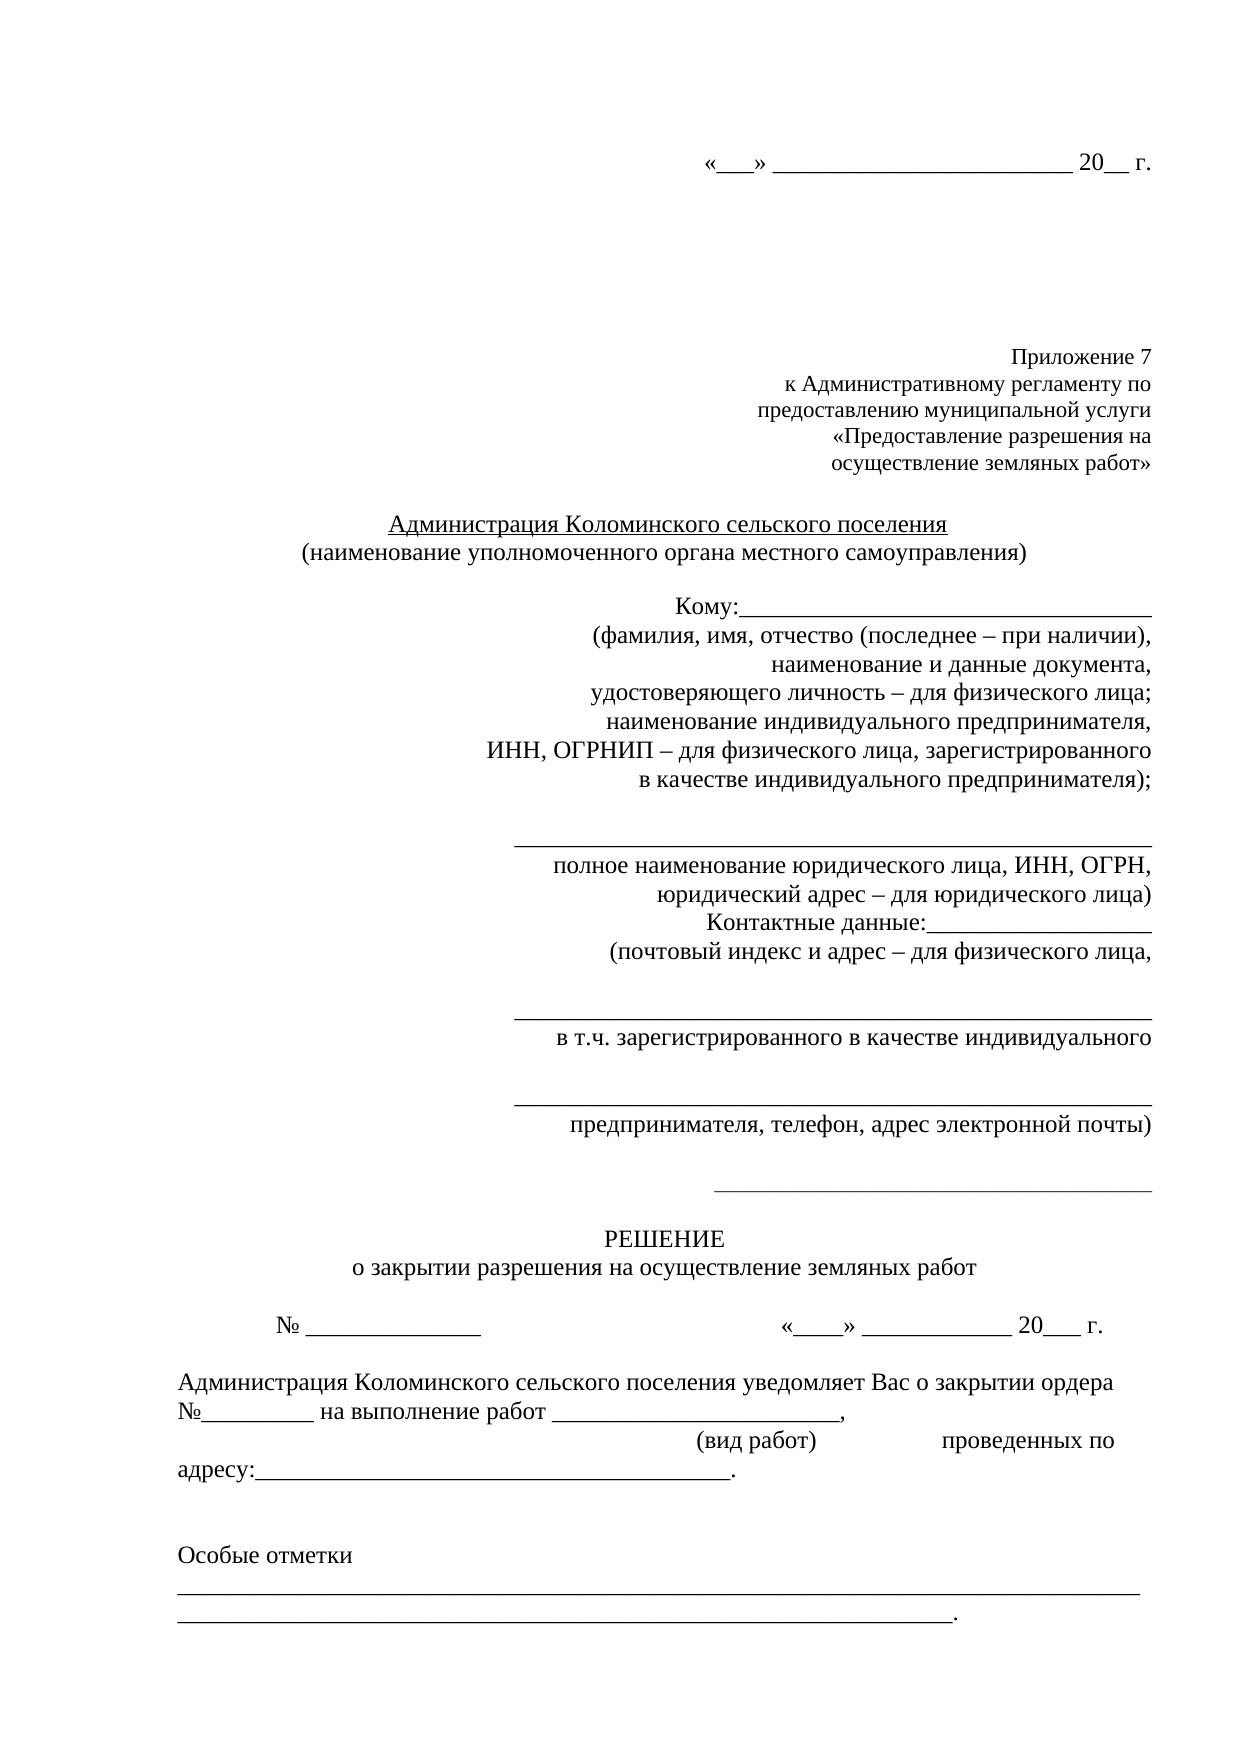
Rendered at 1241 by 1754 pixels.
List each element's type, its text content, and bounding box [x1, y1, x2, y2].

text ___________________________________________________ [177, 821, 1152, 850]
text РЕШЕНИЕ [177, 1224, 1152, 1252]
text Администрация Коломинского сельского поселения [177, 509, 1152, 537]
text «___» ________________________ 20__ г. [177, 118, 1152, 176]
text Приложение 7 [753, 343, 1152, 370]
text (вид работ) проведенных по адресу:______________________________________. [177, 1425, 1152, 1482]
text наименование индивидуального предпринимателя, [177, 706, 1152, 735]
text Особые отметки ___________________________________________________________________________________________________________________________________________. [177, 1540, 1152, 1626]
text Контактные данные:__________________ [177, 907, 1152, 936]
text юридический адрес – для юридического лица) [177, 879, 1152, 907]
text Кому:_________________________________ [177, 591, 1152, 620]
text в качестве индивидуального предпринимателя); [177, 764, 1152, 792]
text о закрытии разрешения на осуществление земляных работ [177, 1252, 1152, 1281]
text предпринимателя, телефон, адрес электронной почты) [177, 1109, 1152, 1137]
text ___________________________________________________ [177, 1080, 1152, 1109]
text в т.ч. зарегистрированного в качестве индивидуального [177, 1022, 1152, 1051]
text (фамилия, имя, отчество (последнее – при наличии), [177, 620, 1152, 649]
text (наименование уполномоченного органа местного самоуправления) [177, 537, 1152, 566]
text ИНН, ОГРНИП – для физического лица, зарегистрированного [177, 735, 1152, 764]
text ___________________________________ [177, 1166, 1152, 1195]
text полное наименование юридического лица, ИНН, ОГРН, [177, 850, 1152, 879]
text Администрация Коломинского сельского поселения уведомляет Вас о закрытии ордера №_________ на выполнение работ _______________________, [177, 1367, 1152, 1425]
text № ______________ «____» ____________ 20___ г. [177, 1310, 1152, 1339]
text удостоверяющего личность – для физического лица; [177, 677, 1152, 706]
text к Административному регламенту по предоставлению муниципальной услуги «Предоставление разрешения на осуществление земляных работ» [753, 370, 1152, 475]
text наименование и данные документа, [177, 649, 1152, 677]
text ___________________________________________________ [177, 994, 1152, 1022]
text (почтовый индекс и адрес – для физического лица, [177, 936, 1152, 965]
